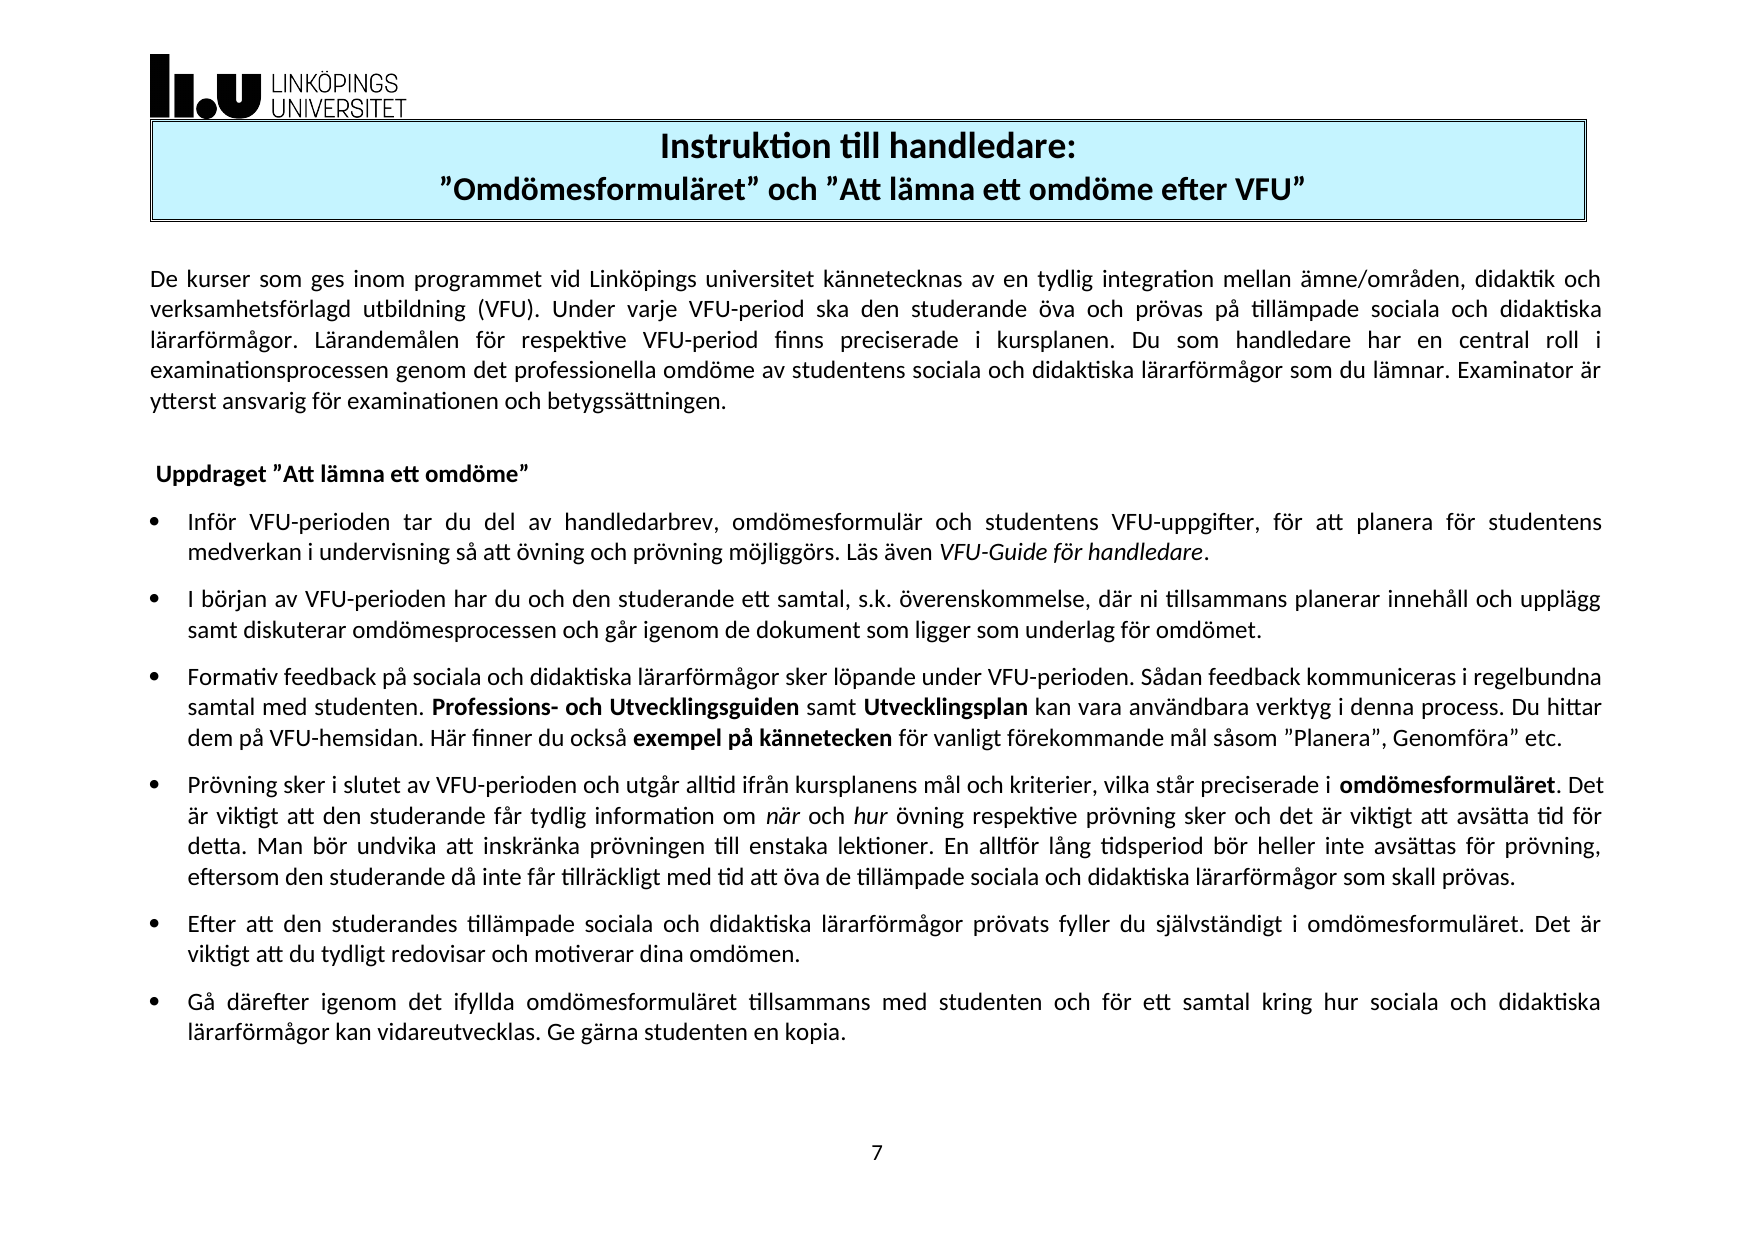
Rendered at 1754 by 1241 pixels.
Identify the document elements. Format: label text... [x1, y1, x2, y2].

list Efter att den studerandes tillämpade sociala och didaktiska lärarförmågor prövats fyller du självständigt i omdömesformuläret. Det är viktigt att du tydligt redovisar och motiverar dina omdömen. [150, 908, 1604, 969]
list Formativ feedback på sociala och didaktiska lärarförmågor sker löpande under VFU-perioden. Sådan feedback kommuniceras i regelbundna samtal med studenten. Professions- och Utvecklingsguiden samt Utvecklingsplan kan vara användbara verktyg i denna process. Du hittar dem på VFU-hemsidan. Här finner du också exempel på kännetecken för vanligt förekommande mål såsom ”Planera”, Genomföra” etc. [150, 661, 1604, 753]
table_header Instruktion till handledare: ”Omdömesformuläret” och ”Att lämna ett omdöme efter VFU” [153, 122, 1584, 219]
list Gå därefter igenom det ifyllda omdömesformuläret tillsammans med studenten och för ett samtal kring hur sociala och didaktiska lärarförmågor kan vidareutvecklas. Ge gärna studenten en kopia. [150, 986, 1604, 1047]
list I början av VFU-perioden har du och den studerande ett samtal, s.k. överenskommelse, där ni tillsammans planerar innehåll och upplägg samt diskuterar omdömesprocessen och går igenom de dokument som ligger som underlag för omdömet. [150, 583, 1604, 644]
list Prövning sker i slutet av VFU-perioden och utgår alltid ifrån kursplanens mål och kriterier, vilka står preciserade i omdömesformuläret. Det är viktigt att den studerande får tydlig information om när och hur övning respektive prövning sker och det är viktigt att avsätta tid för detta. Man bör undvika att inskränka prövningen till enstaka lektioner. En alltför lång tidsperiod bör heller inte avsättas för prövning, eftersom den studerande då inte får tillräckligt med tid att öva de tillämpade sociala och didaktiska lärarförmågor som skall prövas. [150, 769, 1604, 891]
text Uppdraget ”Att lämna ett omdöme” [150, 458, 1604, 489]
text De kurser som ges inom programmet vid Linköpings universitet kännetecknas av en tydlig integration mellan ämne/områden, didaktik och verksamhetsförlagd utbildning (VFU). Under varje VFU-period ska den studerande öva och prövas på tillämpade sociala och didaktiska lärarförmågor. Lärandemålen för respektive VFU-period finns preciserade i kursplanen. Du som handledare har en central roll i examinationsprocessen genom det professionella omdöme av studentens sociala och didaktiska lärarförmågor som du lämnar. Examinator är ytterst ansvarig för examinationen och betygssättningen. [150, 263, 1604, 415]
list Inför VFU-perioden tar du del av handledarbrev, omdömesformulär och studentens VFU-uppgifter, för att planera för studentens medverkan i undervisning så att övning och prövning möjliggörs. Läs även VFU-Guide för handledare. [150, 506, 1604, 567]
picture [150, 54, 407, 119]
